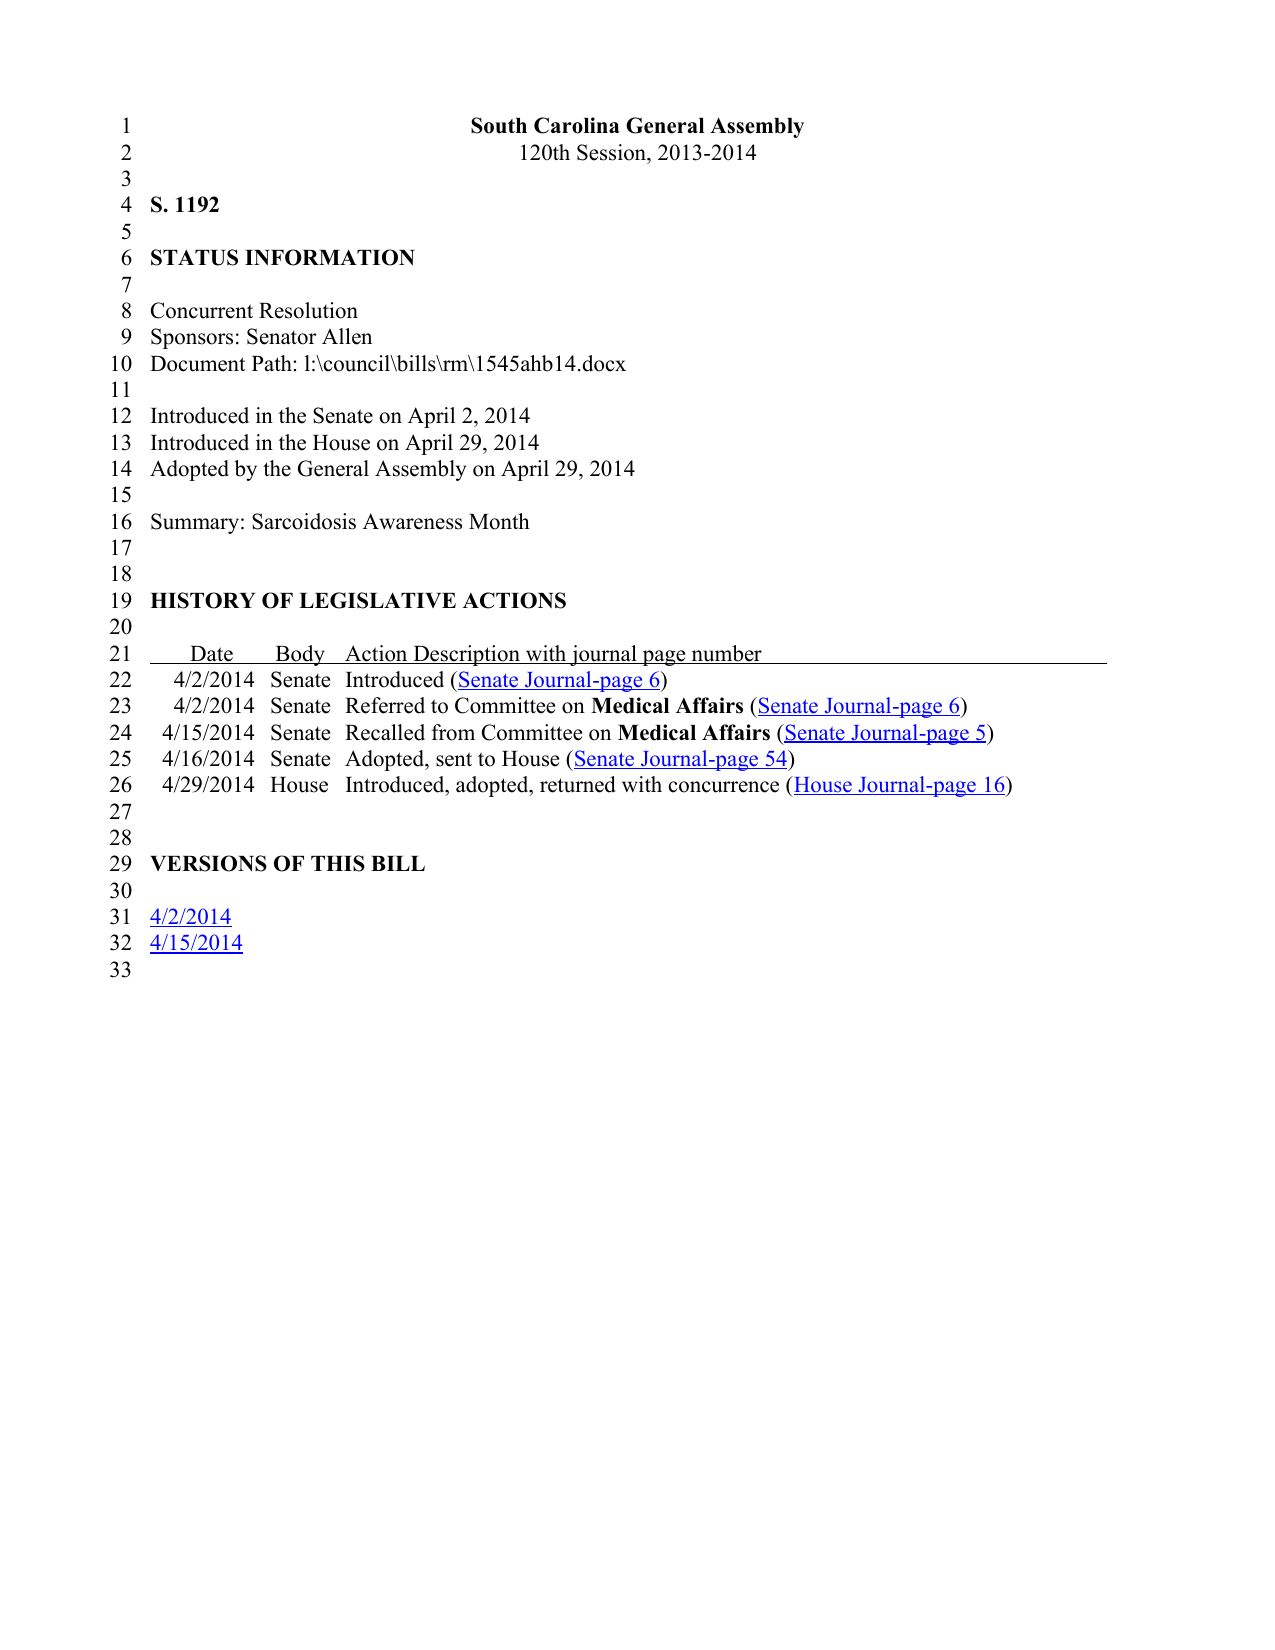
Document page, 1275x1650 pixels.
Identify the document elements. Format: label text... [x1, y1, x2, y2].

text 4/16/2014 Senate Adopted, sent to House (Senate Journal-page 54) [150, 745, 1125, 771]
text Concurrent Resolution [150, 297, 1125, 323]
text HISTORY OF LEGISLATIVE ACTIONS [150, 587, 1125, 613]
text Introduced in the Senate on April 2, 2014 [150, 402, 1125, 429]
text Sponsors: Senator Allen [150, 323, 1125, 350]
text Summary: Sarcoidosis Awareness Month [150, 508, 1125, 534]
text Date Body Action Description with journal page number [150, 639, 1125, 666]
text 4/2/2014 Senate Introduced (Senate Journal-page 6) [150, 666, 1125, 692]
text 120th Session, 2013-2014 [150, 139, 1125, 165]
text 4/15/2014 [150, 929, 1125, 956]
text 4/15/2014 Senate Recalled from Committee on Medical Affairs (Senate Journal-page 5) [150, 719, 1125, 745]
text Document Path: l:\council\bills\rm\1545ahb14.docx [150, 350, 1125, 376]
text Adopted by the General Assembly on April 29, 2014 [150, 455, 1125, 481]
text Introduced in the House on April 29, 2014 [150, 429, 1125, 455]
text VERSIONS OF THIS BILL [150, 850, 1125, 877]
text STATUS INFORMATION [150, 244, 1125, 271]
text 4/29/2014 House Introduced, adopted, returned with concurrence (House Journal-page 16) [150, 771, 1125, 798]
text 4/2/2014 Senate Referred to Committee on Medical Affairs (Senate Journal-page 6) [150, 692, 1125, 719]
text S. 1192 [150, 192, 1125, 218]
text South Carolina General Assembly [150, 112, 1125, 139]
text 4/2/2014 [150, 903, 1125, 929]
